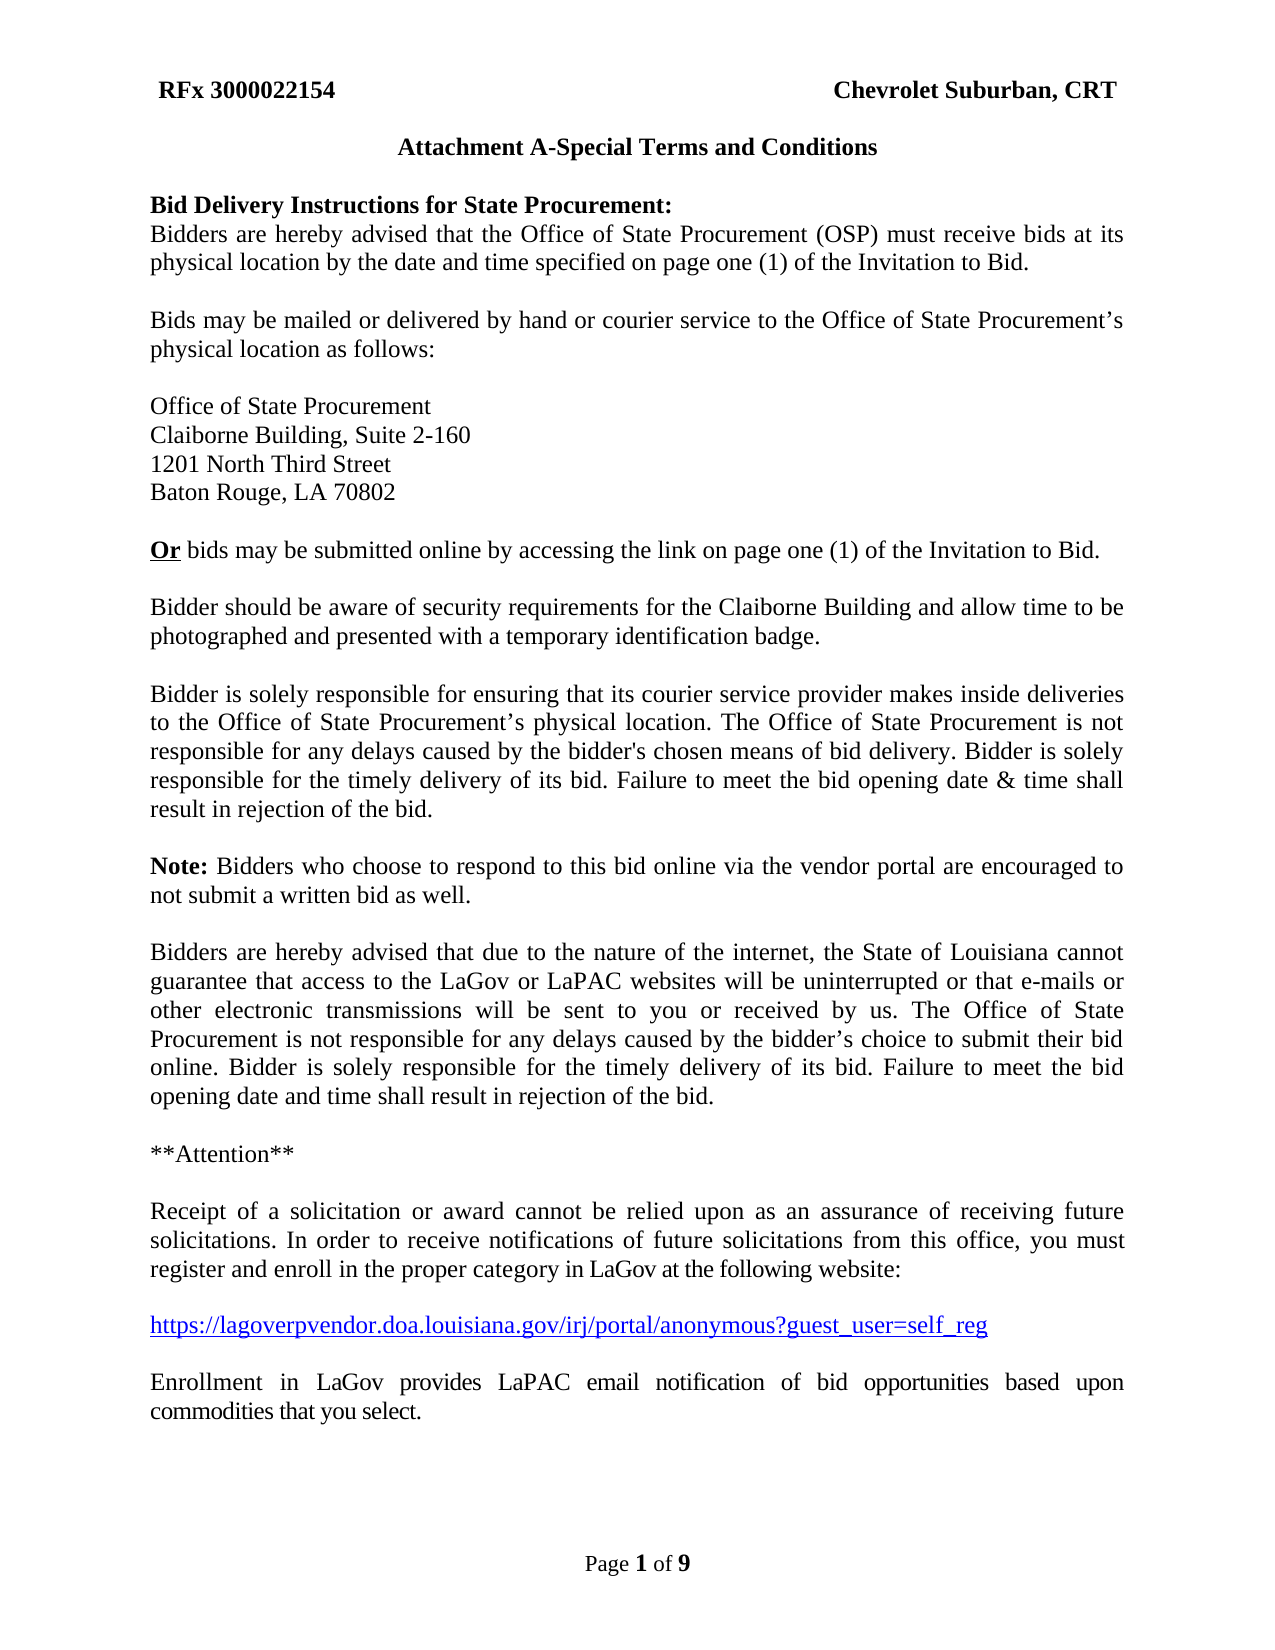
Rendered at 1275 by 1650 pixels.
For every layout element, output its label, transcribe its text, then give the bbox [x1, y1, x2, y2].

text Office of State Procurement [150, 391, 1125, 420]
text Bids may be mailed or delivered by hand or courier service to the Office of State Procurement’s physical location as follows: [150, 305, 1125, 362]
text Or bids may be submitted online by accessing the link on page one (1) of the Invitation to Bid. [150, 535, 1125, 564]
text Baton Rouge, LA 70802 [150, 477, 1125, 506]
text Receipt of a solicitation or award cannot be relied upon as an assurance of receiving future solicitations. In order to receive notifications of future solicitations from this office, you must register and enroll in the proper category in LaGov at the following website: [150, 1196, 1125, 1282]
text Note: Bidders who choose to respond to this bid online via the vendor portal are encouraged to not submit a written bid as well. [150, 851, 1125, 909]
text Bidder is solely responsible for ensuring that its courier service provider makes inside deliveries to the Office of State Procurement’s physical location. The Office of State Procurement is not responsible for any delays caused by the bidder's chosen means of bid delivery. Bidder is solely responsible for the timely delivery of its bid. Failure to meet the bid opening date & time shall result in rejection of the bid. [150, 679, 1125, 822]
text https://lagoverpvendor.doa.louisiana.gov/irj/portal/anonymous?guest_user=self_reg [150, 1311, 1125, 1339]
text 1201 North Third Street [150, 449, 1125, 477]
text Bid Delivery Instructions for State Procurement: [150, 190, 1125, 219]
text Bidders are hereby advised that the Office of State Procurement (OSP) must receive bids at its physical location by the date and time specified on page one (1) of the Invitation to Bid. [150, 219, 1125, 276]
text **Attention** [150, 1139, 1125, 1167]
text Bidders are hereby advised that due to the nature of the internet, the State of Louisiana cannot guarantee that access to the LaGov or LaPAC websites will be uninterrupted or that e-mails or other electronic transmissions will be sent to you or received by us. The Office of State Procurement is not responsible for any delays caused by the bidder’s choice to submit their bid online. Bidder is solely responsible for the timely delivery of its bid. Failure to meet the bid opening date and time shall result in rejection of the bid. [150, 937, 1125, 1110]
text Bidder should be aware of security requirements for the Claiborne Building and allow time to be photographed and presented with a temporary identification badge. [150, 592, 1125, 650]
text Claiborne Building, Suite 2-160 [150, 420, 1125, 449]
text Enrollment in LaGov provides LaPAC email notification of bid opportunities based upon commodities that you select. [150, 1367, 1125, 1425]
